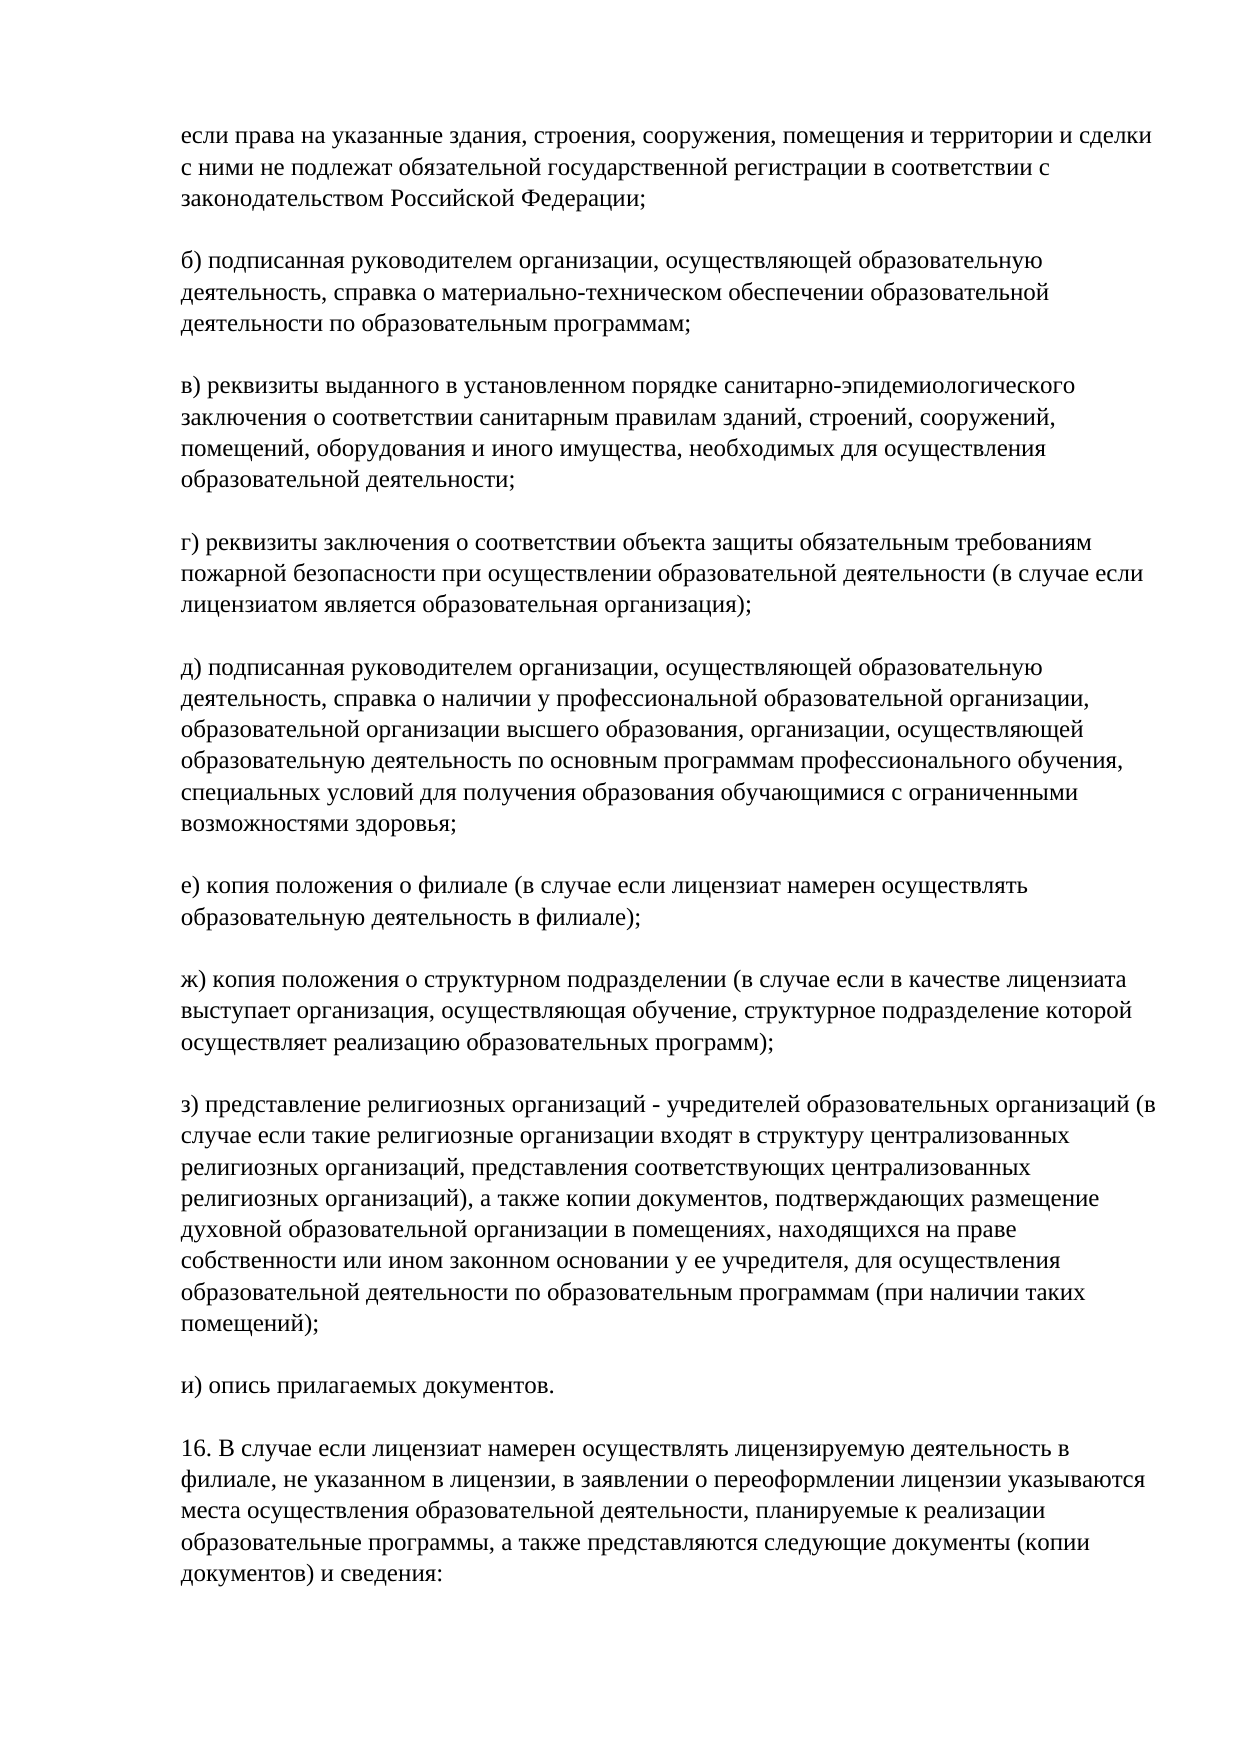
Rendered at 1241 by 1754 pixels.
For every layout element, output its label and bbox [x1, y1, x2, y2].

text [181, 118, 1169, 1618]
